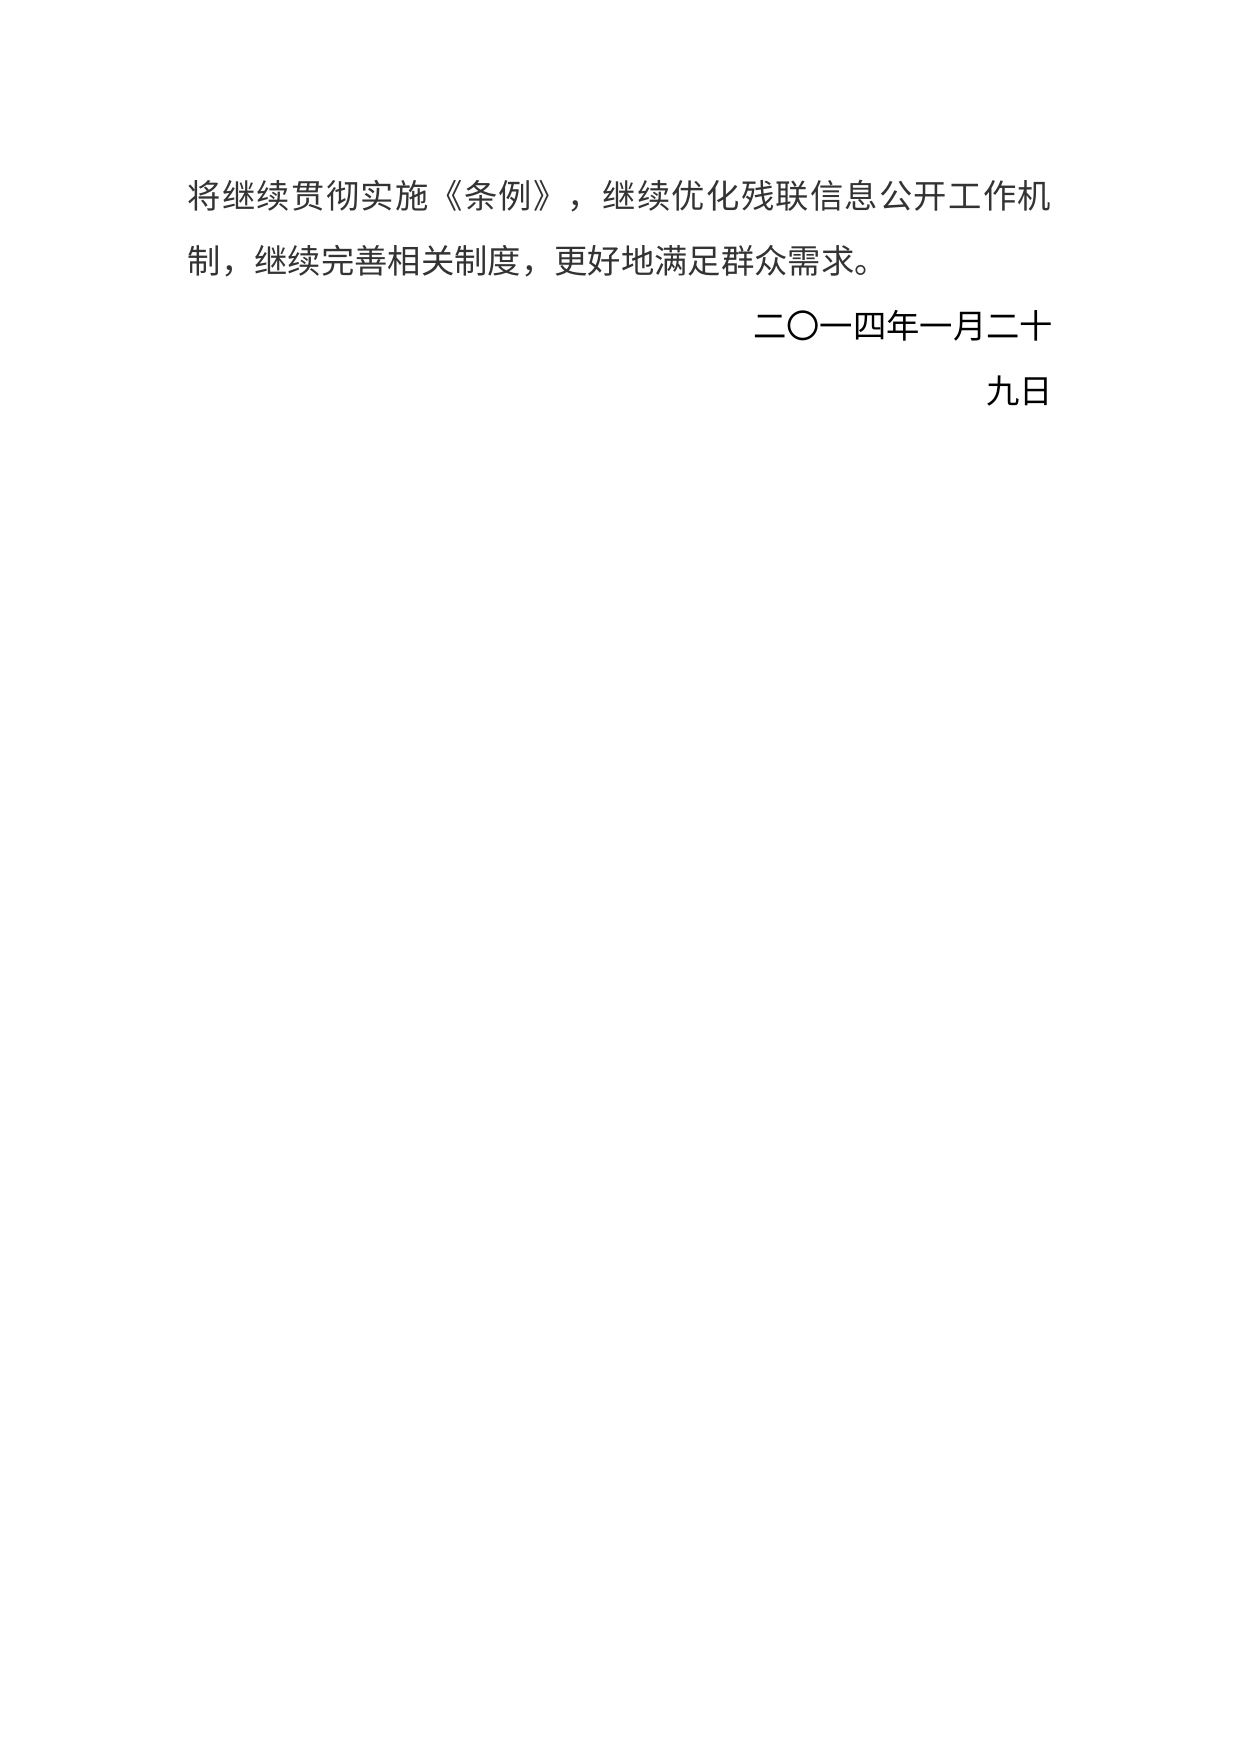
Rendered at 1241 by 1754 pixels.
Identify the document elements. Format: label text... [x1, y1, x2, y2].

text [187, 162, 1053, 292]
text 二〇一四年一月二十九日 [187, 292, 1053, 422]
